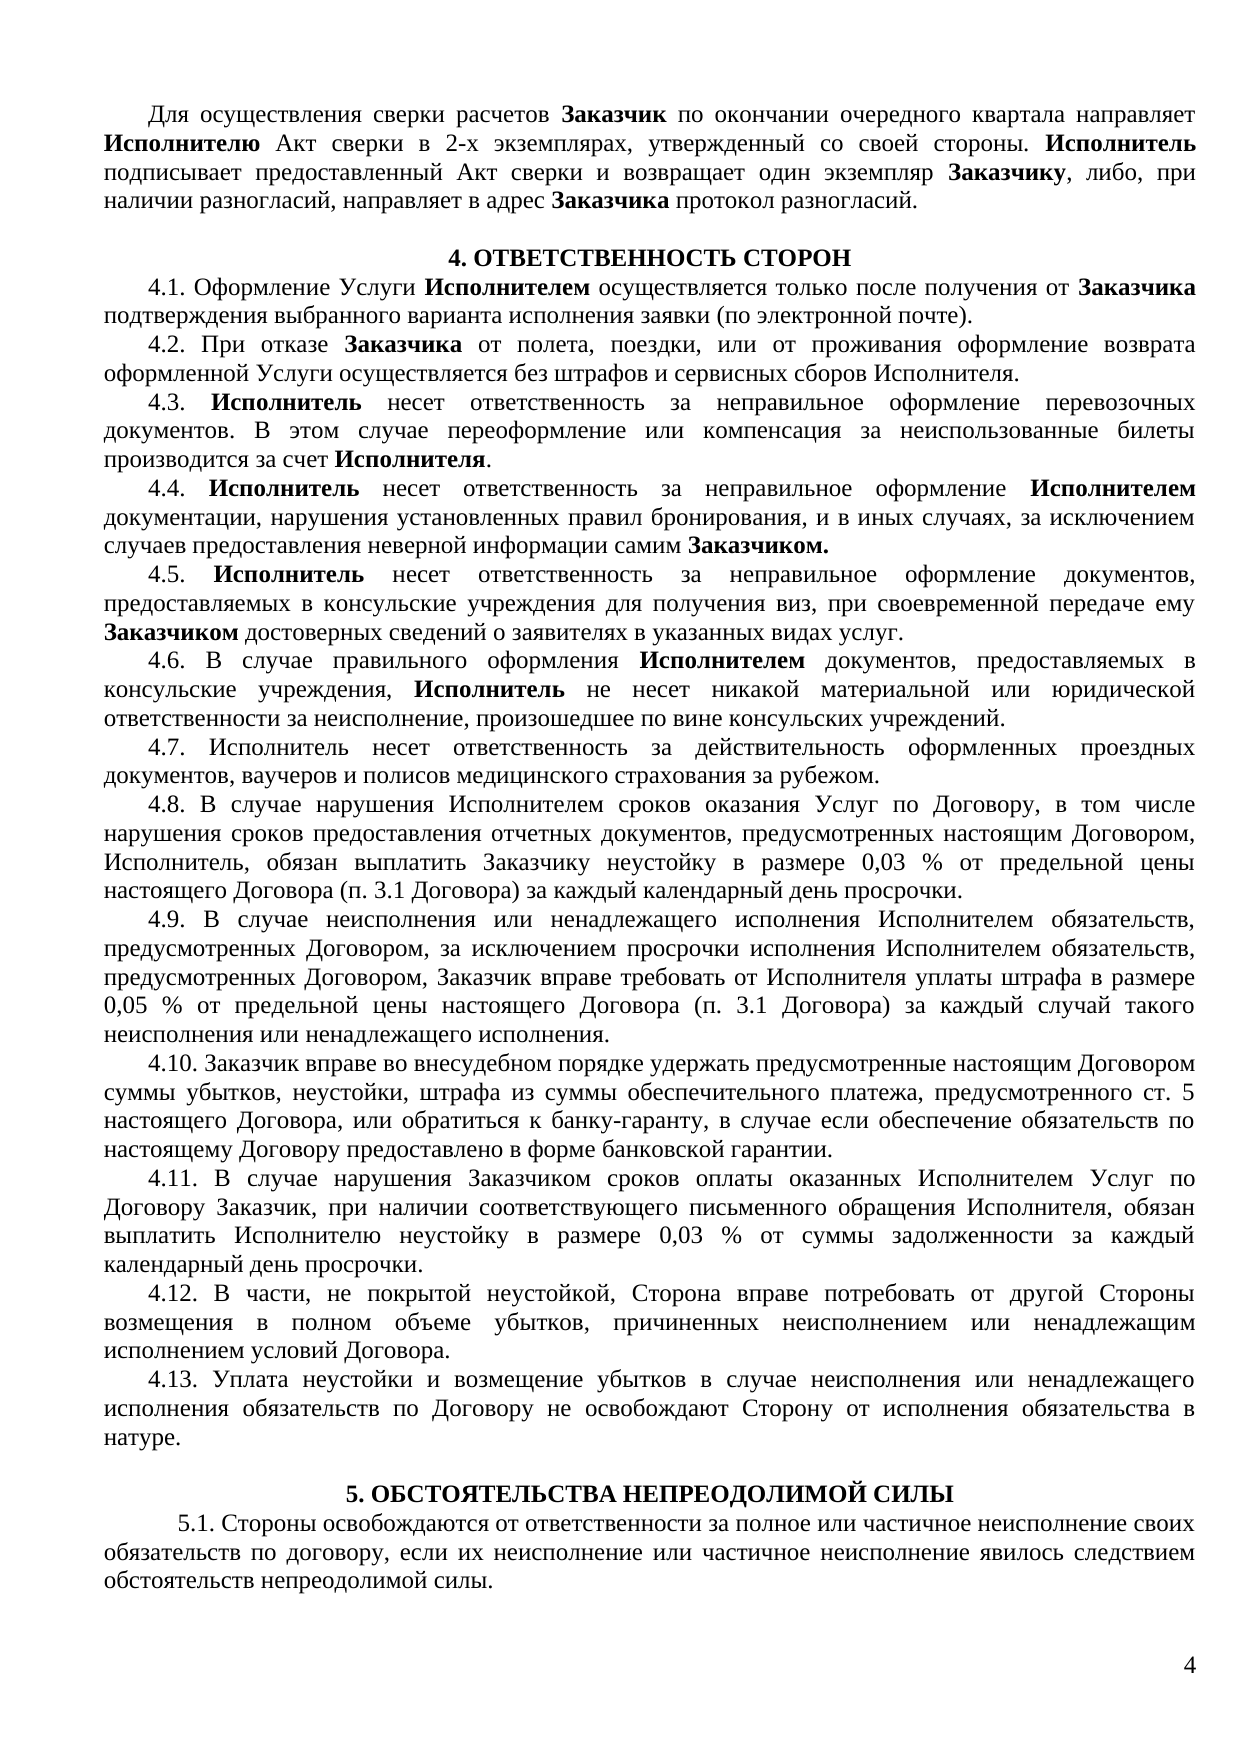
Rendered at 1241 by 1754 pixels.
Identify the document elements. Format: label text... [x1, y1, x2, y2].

text 4.3. Исполнитель несет ответственность за неправильное оформление перевозочных документов. В этом случае переоформление или компенсация за неиспользованные билеты производится за счет Исполнителя. [103, 387, 1196, 473]
text 4.7. Исполнитель несет ответственность за действительность оформленных проездных документов, ваучеров и полисов медицинского страхования за рубежом. [103, 732, 1196, 789]
text 4.11. В случае нарушения Заказчиком сроков оплаты оказанных Исполнителем Услуг по Договору Заказчик, при наличии соответствующего письменного обращения Исполнителя, обязан выплатить Исполнителю неустойку в размере 0,03 % от суммы задолженности за каждый календарный день просрочки. [103, 1163, 1196, 1278]
text 4.9. В случае неисполнения или ненадлежащего исполнения Исполнителем обязательств, предусмотренных Договором, за исключением просрочки исполнения Исполнителем обязательств, предусмотренных Договором, Заказчик вправе требовать от Исполнителя уплаты штрафа в размере 0,05 % от предельной цены настоящего Договора (п. 3.1 Договора) за каждый случай такого неисполнения или ненадлежащего исполнения. [103, 904, 1196, 1048]
text 5. ОБСТОЯТЕЛЬСТВА НЕПРЕОДОЛИМОЙ СИЛЫ [103, 1479, 1196, 1508]
text Для осуществления сверки расчетов Заказчик по окончании очередного квартала направляет Исполнителю Акт сверки в 2-х экземплярах, утвержденный со своей стороны. Исполнитель подписывает предоставленный Акт сверки и возвращает один экземпляр Заказчику, либо, при наличии разногласий, направляет в адрес Заказчика протокол разногласий. [103, 99, 1196, 214]
text 4.8. В случае нарушения Исполнителем сроков оказания Услуг по Договору, в том числе нарушения сроков предоставления отчетных документов, предусмотренных настоящим Договором, Исполнитель, обязан выплатить Заказчику неустойку в размере 0,03 % от предельной цены настоящего Договора (п. 3.1 Договора) за каждый календарный день просрочки. [103, 789, 1196, 904]
text 4.6. В случае правильного оформления Исполнителем документов, предоставляемых в консульские учреждения, Исполнитель не несет никакой материальной или юридической ответственности за неисполнение, произошедшее по вине консульских учреждений. [103, 645, 1196, 732]
text 5.1. Стороны освобождаются от ответственности за полное или частичное неисполнение своих обязательств по договору, если их неисполнение или частичное неисполнение явилось следствием обстоятельств непреодолимой силы. [103, 1508, 1196, 1594]
text 4.4. Исполнитель несет ответственность за неправильное оформление Исполнителем документации, нарушения установленных правил бронирования, и в иных случаях, за исключением случаев предоставления неверной информации самим Заказчиком. [103, 473, 1196, 559]
text 4. ОТВЕТСТВЕННОСТЬ СТОРОН [103, 243, 1196, 272]
text 4.12. В части, не покрытой неустойкой, Сторона вправе потребовать от другой Стороны возмещения в полном объеме убытков, причиненных неисполнением или ненадлежащим исполнением условий Договора. [103, 1278, 1196, 1364]
text 4.5. Исполнитель несет ответственность за неправильное оформление документов, предоставляемых в консульские учреждения для получения виз, при своевременной передаче ему Заказчиком достоверных сведений о заявителях в указанных видах услуг. [103, 559, 1196, 645]
text 4.1. Оформление Услуги Исполнителем осуществляется только после получения от Заказчика подтверждения выбранного варианта исполнения заявки (по электронной почте). [103, 272, 1196, 329]
text 4.2. При отказе Заказчика от полета, поездки, или от проживания оформление возврата оформленной Услуги осуществляется без штрафов и сервисных сборов Исполнителя. [103, 329, 1196, 387]
text 4.13. Уплата неустойки и возмещение убытков в случае неисполнения или ненадлежащего исполнения обязательств по Договору не освобождают Сторону от исполнения обязательства в натуре. [103, 1364, 1196, 1450]
text 4.10. Заказчик вправе во внесудебном порядке удержать предусмотренные настоящим Договором суммы убытков, неустойки, штрафа из суммы обеспечительного платежа, предусмотренного ст. 5 настоящего Договора, или обратиться к банку-гаранту, в случае если обеспечение обязательств по настоящему Договору предоставлено в форме банковской гарантии. [103, 1048, 1196, 1163]
